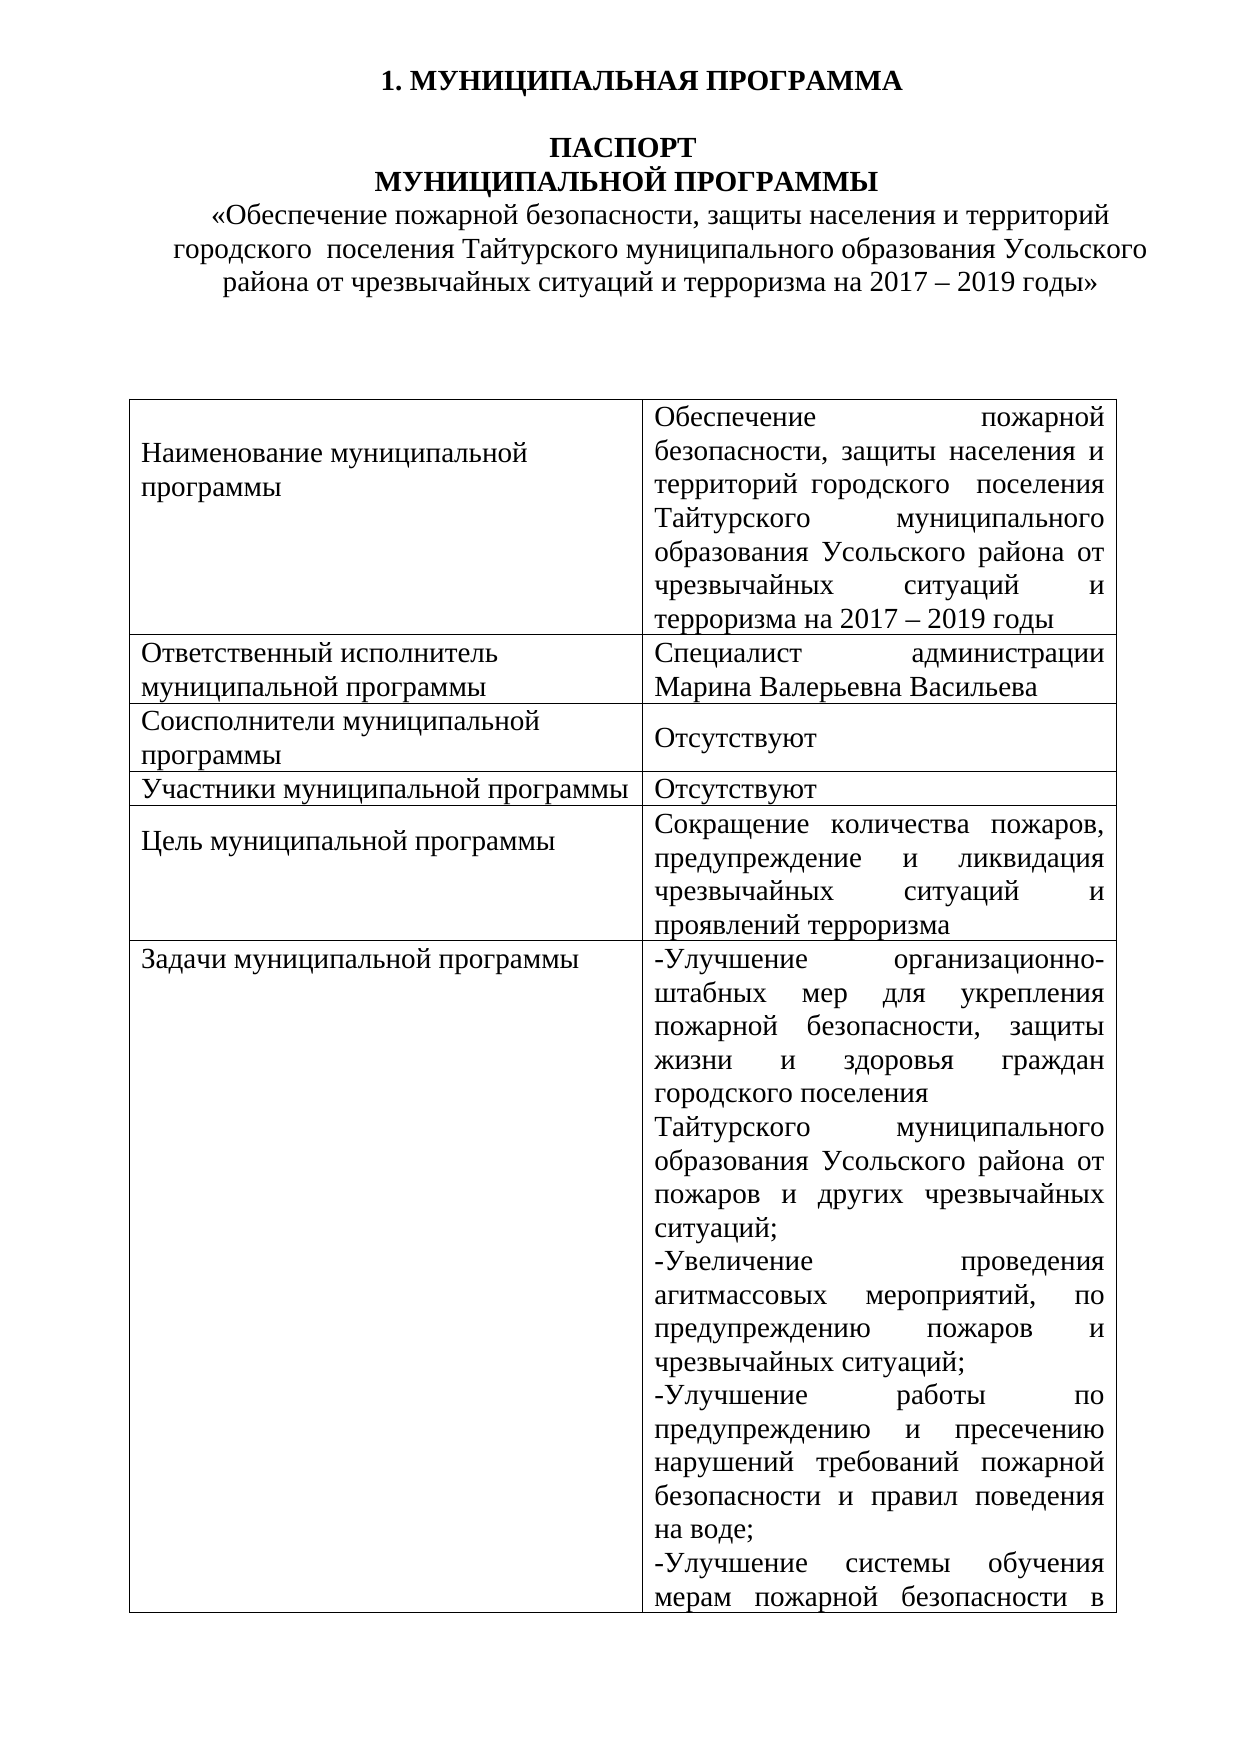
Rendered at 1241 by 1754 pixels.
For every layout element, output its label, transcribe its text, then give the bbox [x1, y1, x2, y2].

text «Обеспечение пожарной безопасности, защиты населения и территорий городского поселения Тайтурского муниципального образования Усольского района от чрезвычайных ситуаций и терроризма на 2017 – 2019 годы» [169, 197, 1152, 298]
table_cell Участники муниципальной программы [130, 772, 642, 805]
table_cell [643, 941, 1116, 1612]
table_cell Отсутствуют [643, 772, 1116, 805]
table_cell Специалист администрации Марина Валерьевна Васильева [643, 635, 1116, 702]
text 1. Муниципальная программа [131, 63, 1152, 97]
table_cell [130, 941, 642, 1612]
table_cell Отсутствуют [643, 704, 1116, 771]
table_header Наименование муниципальной программы [130, 400, 642, 634]
table_cell Ответственный исполнитель муниципальной программы [130, 635, 642, 702]
table_cell Цель муниципальной программы [130, 806, 642, 940]
table_cell Соисполнители муниципальной программы [130, 704, 642, 771]
table_header Обеспечение пожарной безопасности, защиты населения и территорий городского поселения Тайтурского муниципального образования Усольского района от чрезвычайных ситуаций и терроризма на 2017 – 2019 годы [643, 400, 1116, 634]
table_cell Сокращение количества пожаров, предупреждение и ликвидация чрезвычайных ситуаций и проявлений терроризма [643, 806, 1116, 940]
text ПАСПОРТ [94, 130, 1152, 164]
text МУНИЦИПАЛЬНОЙ ПРОГРАММЫ [94, 164, 1152, 197]
